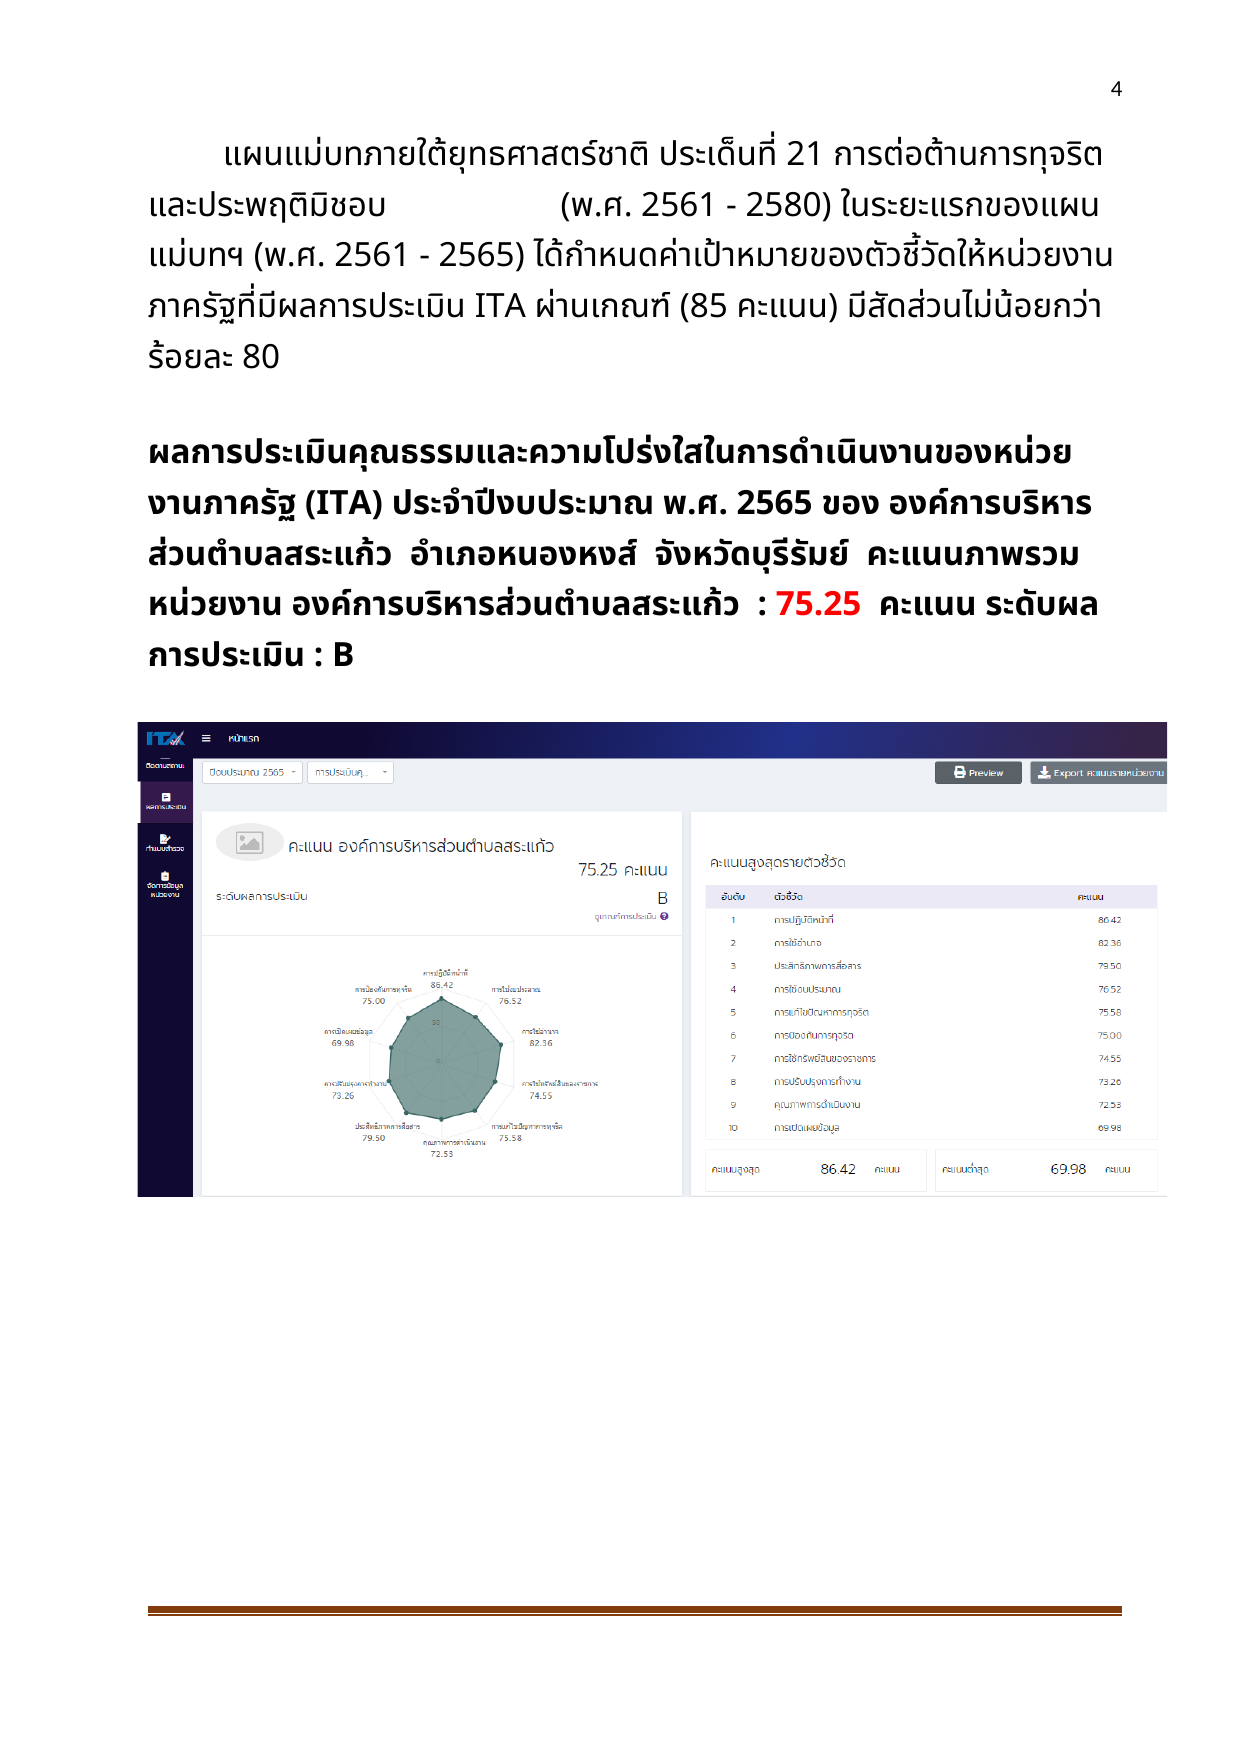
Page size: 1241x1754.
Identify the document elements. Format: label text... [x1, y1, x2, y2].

picture [137, 722, 1168, 1197]
text ผลการประเมินคุณธรรมและความโปร่งใสในการดำเนินงานของหน่วยงานภาครัฐ (ITA) ประจำปีงบประมาณ พ.ศ. 2565 ของ องค์การบริหารส่วนตำบลสระแก้ว อำเภอหนองหงส์ จังหวัดบุรีรัมย์ คะแนนภาพรวมหน่วยงาน องค์การบริหารส่วนตำบลสระแก้ว : 75.25 คะแนน ระดับผลการประเมิน : B [148, 428, 1122, 681]
text แผนแม่บทภายใต้ยุทธศาสตร์ชาติ ประเด็นที่ 21 การต่อต้านการทุจริตและประพฤติมิชอบ (พ.ศ. 2561 - 2580) ในระยะแรกของแผนแม่บทฯ (พ.ศ. 2561 - 2565) ได้กำหนดค่าเป้าหมายของตัวชี้วัดให้หน่วยงานภาครัฐที่มีผลการประเมิน ITA ผ่านเกณฑ์ (85 คะแนน) มีสัดส่วนไม่น้อยกว่าร้อยละ 80 [148, 130, 1122, 383]
